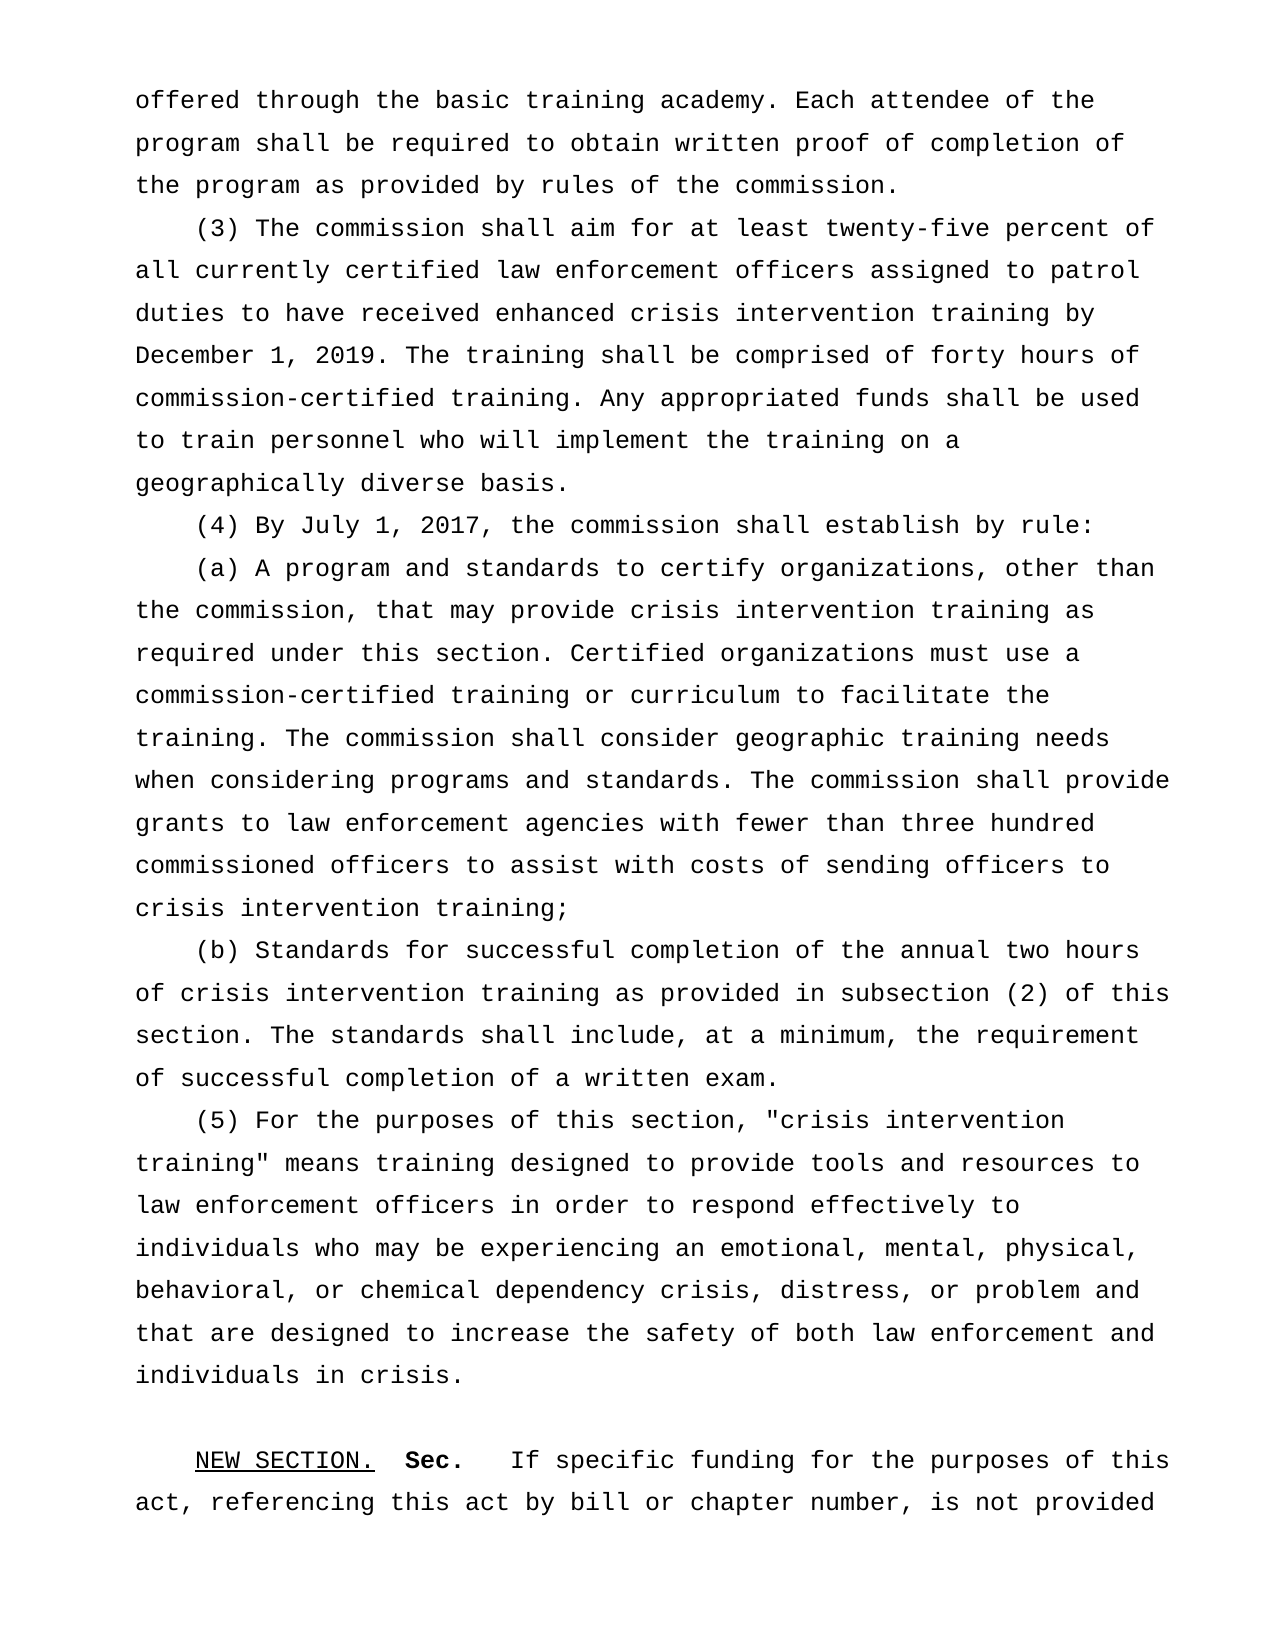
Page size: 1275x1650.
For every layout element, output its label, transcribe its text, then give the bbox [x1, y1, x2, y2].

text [135, 1434, 1170, 1519]
text (5) For the purposes of this section, "crisis intervention training" means training designed to provide tools and resources to law enforcement officers in order to respond effectively to individuals who may be experiencing an emotional, mental, physical, behavioral, or chemical dependency crisis, distress, or problem and that are designed to increase the safety of both law enforcement and individuals in crisis. [135, 1095, 1170, 1392]
text (4) By July 1, 2017, the commission shall establish by rule: [135, 500, 1170, 542]
text (a) A program and standards to certify organizations, other than the commission, that may provide crisis intervention training as required under this section. Certified organizations must use a commission-certified training or curriculum to facilitate the training. The commission shall consider geographic training needs when considering programs and standards. The commission shall provide grants to law enforcement agencies with fewer than three hundred commissioned officers to assist with costs of sending officers to crisis intervention training; [135, 542, 1170, 925]
text (b) Standards for successful completion of the annual two hours of crisis intervention training as provided in subsection (2) of this section. The standards shall include, at a minimum, the requirement of successful completion of a written exam. [135, 925, 1170, 1095]
text (3) The commission shall aim for at least twenty-five percent of all currently certified law enforcement officers assigned to patrol duties to have received enhanced crisis intervention training by December 1, 2019. The training shall be comprised of forty hours of commission-certified training. Any appropriated funds shall be used to train personnel who will implement the training on a geographically diverse basis. [135, 202, 1170, 500]
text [135, 75, 1170, 202]
